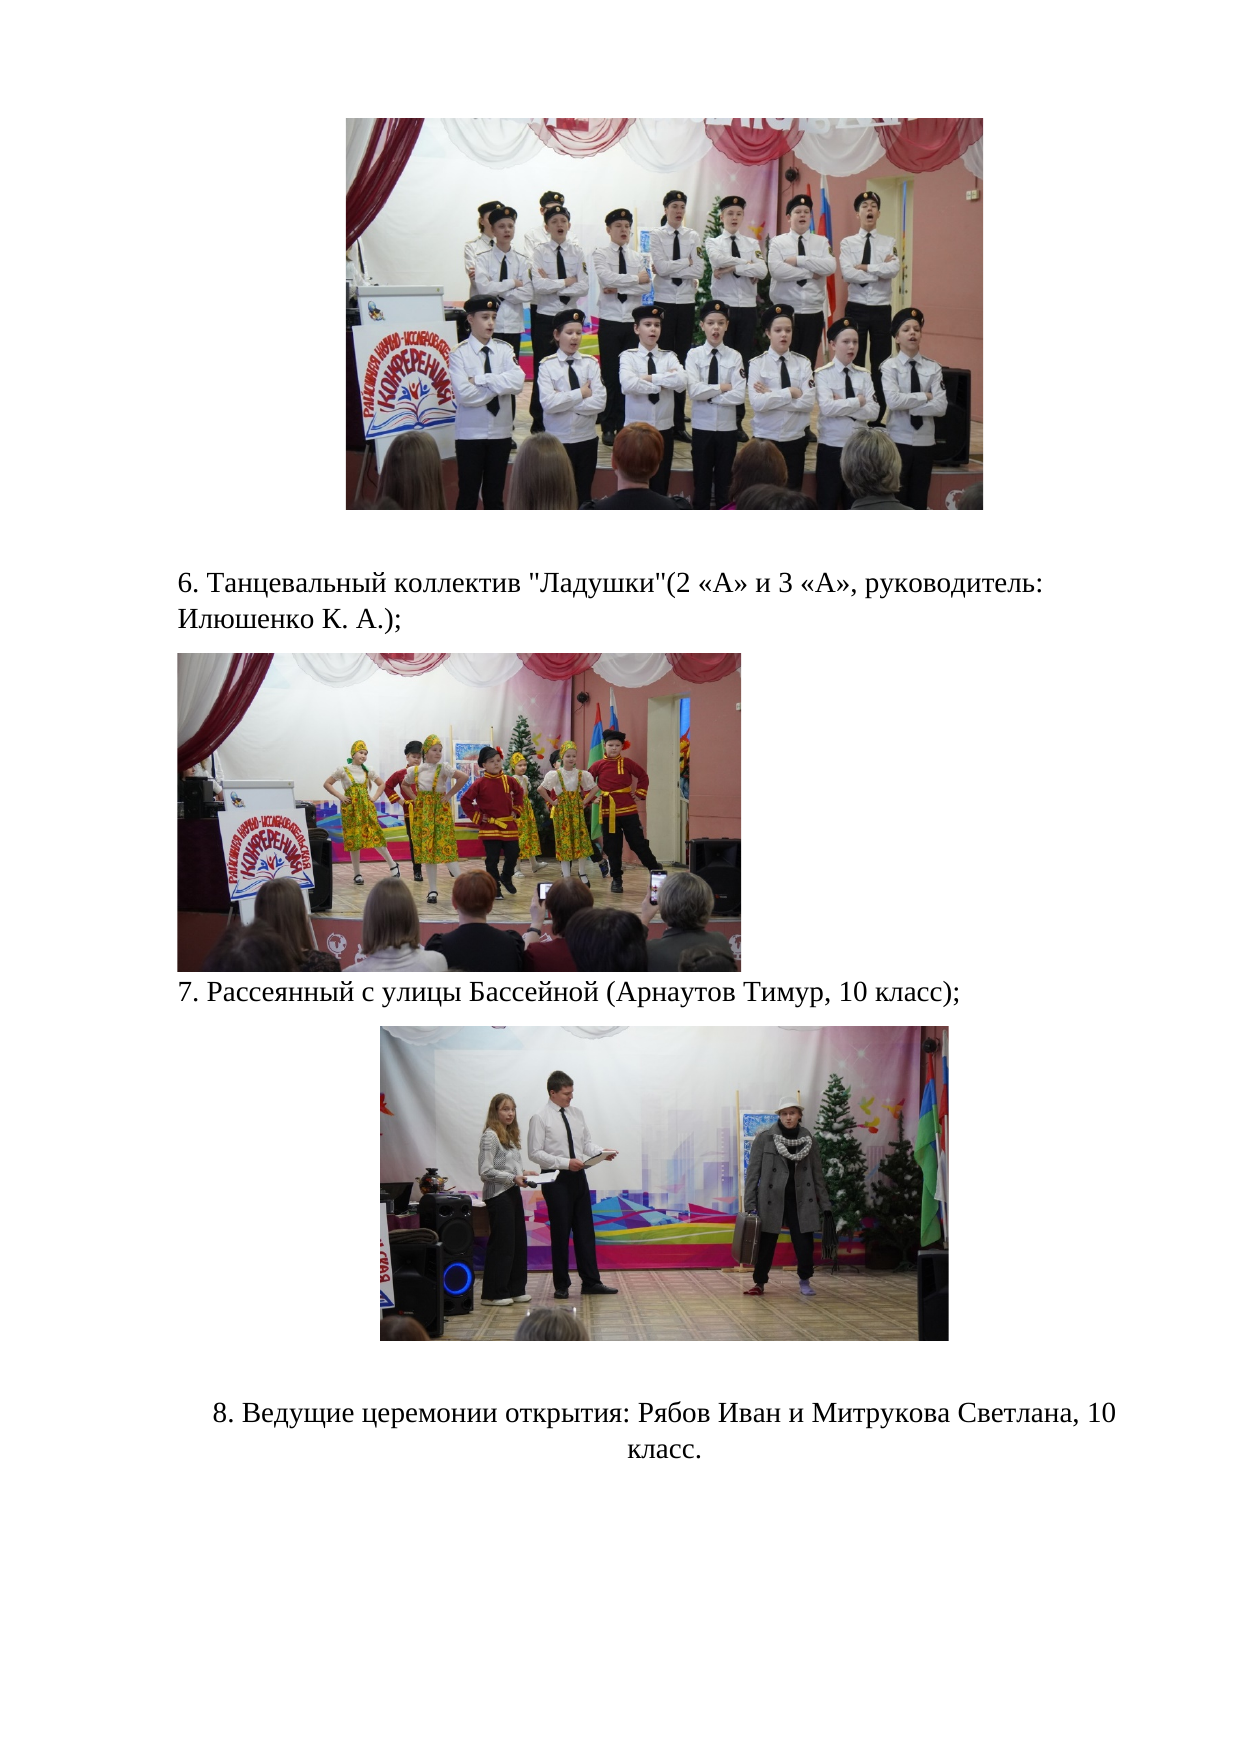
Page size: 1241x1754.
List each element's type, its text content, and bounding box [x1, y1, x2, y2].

picture [345, 118, 984, 510]
picture [177, 653, 742, 972]
picture [380, 1026, 949, 1341]
text 8. Ведущие церемонии открытия: Рябов Иван и Митрукова Светлана, 10 класс. [177, 1359, 1152, 1465]
text 6. Танцевальный коллектив "Ладушки"(2 «А» и 3 «А», руководитель: Илюшенко К. А.); [177, 529, 1152, 635]
